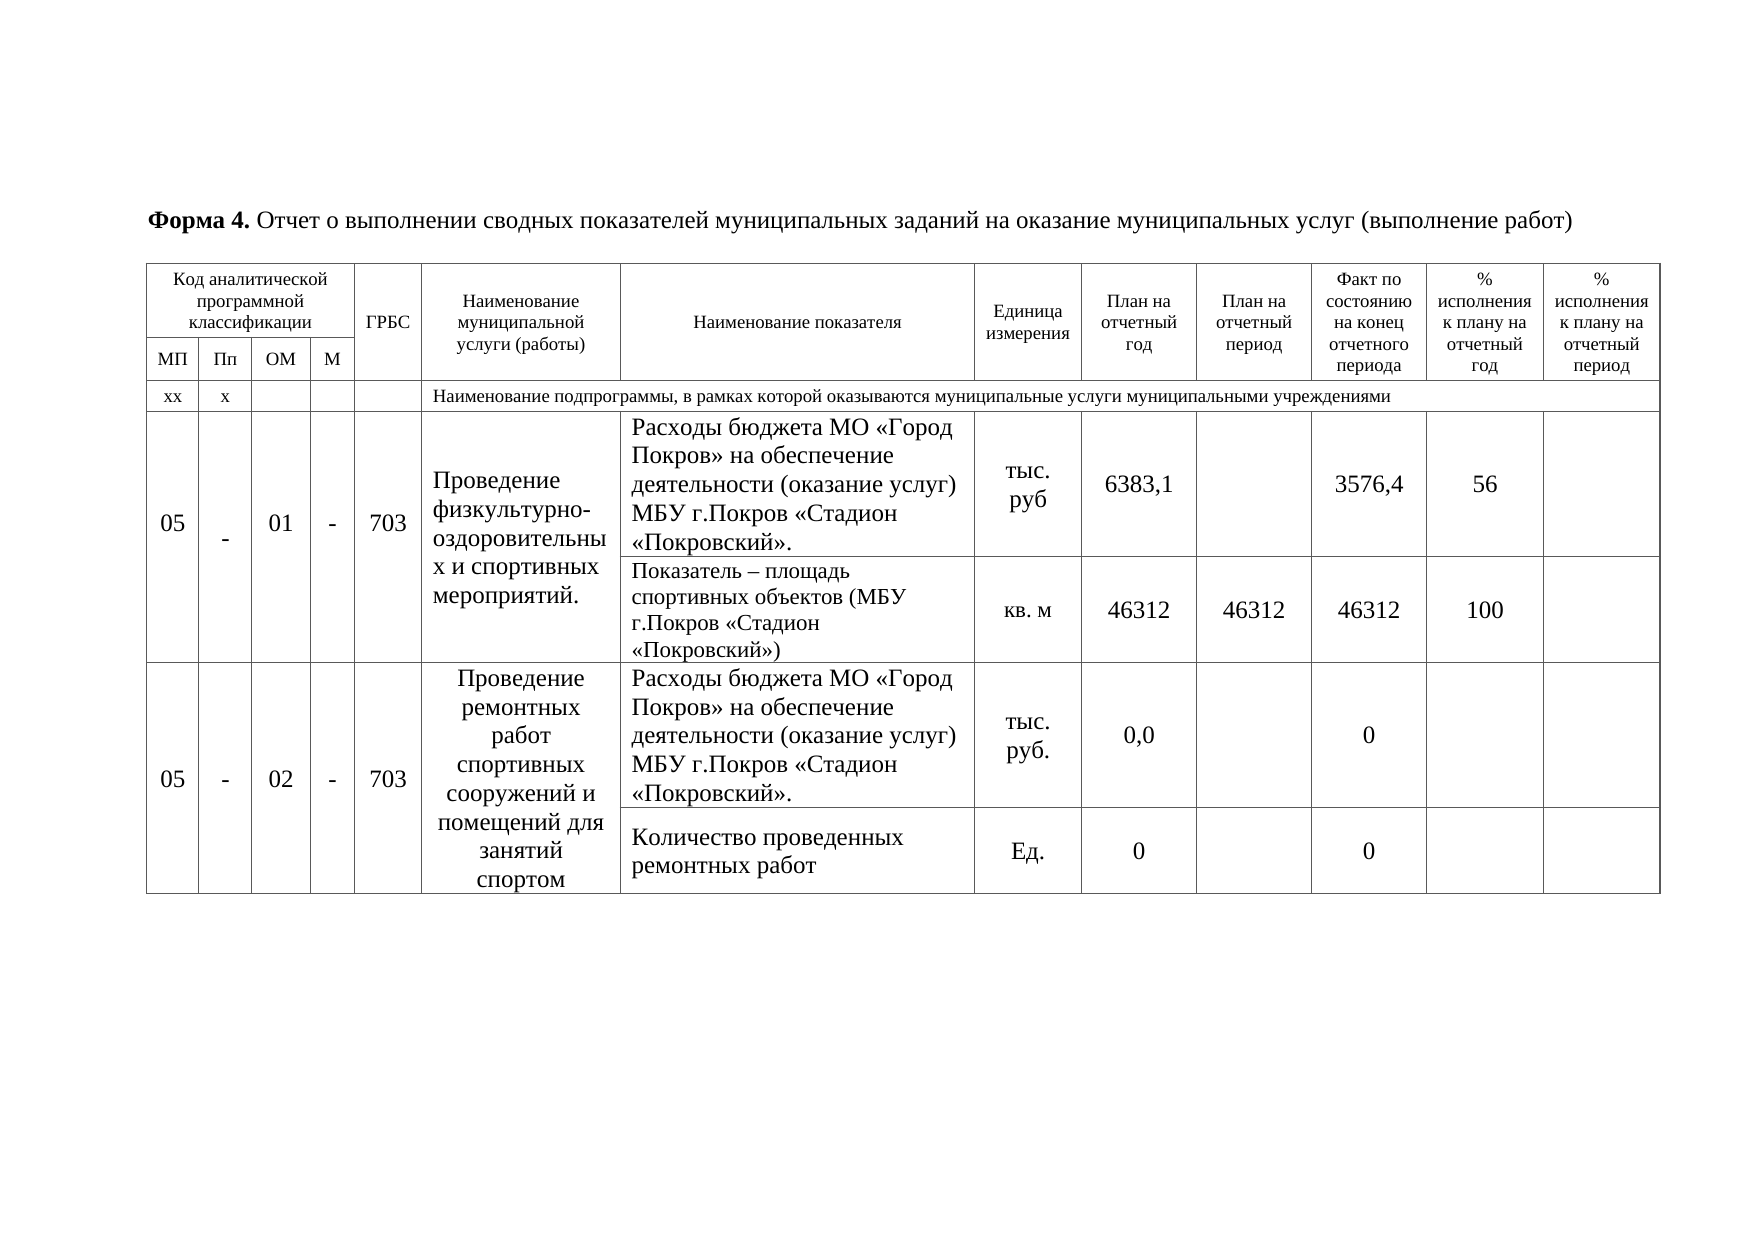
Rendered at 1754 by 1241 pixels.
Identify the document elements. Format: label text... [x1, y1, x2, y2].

text Форма 4. Отчет о выполнении сводных показателей муниципальных заданий на оказание муниципальных услуг (выполнение работ) [148, 205, 1606, 234]
table_header ГРБС [355, 264, 421, 380]
table_header Код аналитической программной классификации [147, 264, 354, 337]
table_cell 0 [1082, 808, 1196, 893]
table_cell - [199, 663, 251, 893]
table_cell Наименование подпрограммы, в рамках которой оказываются муниципальные услуги муниципальными учреждениями [422, 381, 1659, 411]
table_cell МП [147, 338, 198, 380]
table_cell Проведение физкультурно-оздоровительных и спортивных мероприятий. [422, 412, 620, 662]
table_cell 0 [1312, 808, 1426, 893]
table_header Единица измерения [975, 264, 1081, 380]
table_header План на отчетный период [1197, 264, 1311, 380]
table_cell [252, 381, 310, 411]
table_cell 6383,1 [1082, 412, 1196, 556]
table_cell [1197, 663, 1311, 807]
table_header Наименование муниципальной услуги (работы) [422, 264, 620, 380]
table_header % исполнения к плану на отчетный год [1427, 264, 1543, 380]
table_cell тыс. руб [975, 412, 1081, 556]
table_cell кв. м [975, 557, 1081, 662]
table_header Факт по состоянию на конец отчетного периода [1312, 264, 1426, 380]
table_cell Показатель – площадь спортивных объектов (МБУ г.Покров «Стадион «Покровский») [621, 557, 974, 662]
table_cell 0,0 [1082, 663, 1196, 807]
table_header План на отчетный год [1082, 264, 1196, 380]
table_header % исполнения к плану на отчетный период [1544, 264, 1659, 380]
table_cell 46312 [1197, 557, 1311, 662]
table_cell хх [147, 381, 198, 411]
table_cell 0 [1312, 663, 1426, 807]
table_cell - [311, 412, 354, 662]
table_cell [1544, 557, 1659, 662]
table_cell [1197, 412, 1311, 556]
table_cell тыс. руб. [975, 663, 1081, 807]
table_cell 46312 [1082, 557, 1196, 662]
table_cell М [311, 338, 354, 380]
table_cell [1544, 808, 1659, 893]
table_cell 46312 [1312, 557, 1426, 662]
table_cell Расходы бюджета МО «Город Покров» на обеспечение деятельности (оказание услуг) МБУ г.Покров «Стадион «Покровский». [621, 412, 974, 556]
table_cell [1544, 663, 1659, 807]
table_cell Проведение ремонтных работ спортивных сооружений и помещений для занятий спортом [422, 663, 620, 893]
table_cell х [199, 381, 251, 411]
table_cell 02 [252, 663, 310, 893]
table_cell 3576,4 [1312, 412, 1426, 556]
table_cell - [199, 412, 251, 662]
table_cell [311, 381, 354, 411]
table_cell [1427, 808, 1543, 893]
table_cell 100 [1427, 557, 1543, 662]
table_cell 05 [147, 412, 198, 662]
table_cell Количество проведенных ремонтных работ [621, 808, 974, 893]
table_cell 703 [355, 663, 421, 893]
table_cell [1427, 663, 1543, 807]
table_cell Ед. [975, 808, 1081, 893]
table_cell 56 [1427, 412, 1543, 556]
table_cell [1197, 808, 1311, 893]
table_cell [355, 381, 421, 411]
table_cell - [311, 663, 354, 893]
table_cell ОМ [252, 338, 310, 380]
table_cell [1544, 412, 1659, 556]
table_header Наименование показателя [621, 264, 974, 380]
table_cell Пп [199, 338, 251, 380]
table_cell Расходы бюджета МО «Город Покров» на обеспечение деятельности (оказание услуг) МБУ г.Покров «Стадион «Покровский». [621, 663, 974, 807]
table_cell 05 [147, 663, 198, 893]
table_cell 01 [252, 412, 310, 662]
table_cell 703 [355, 412, 421, 662]
